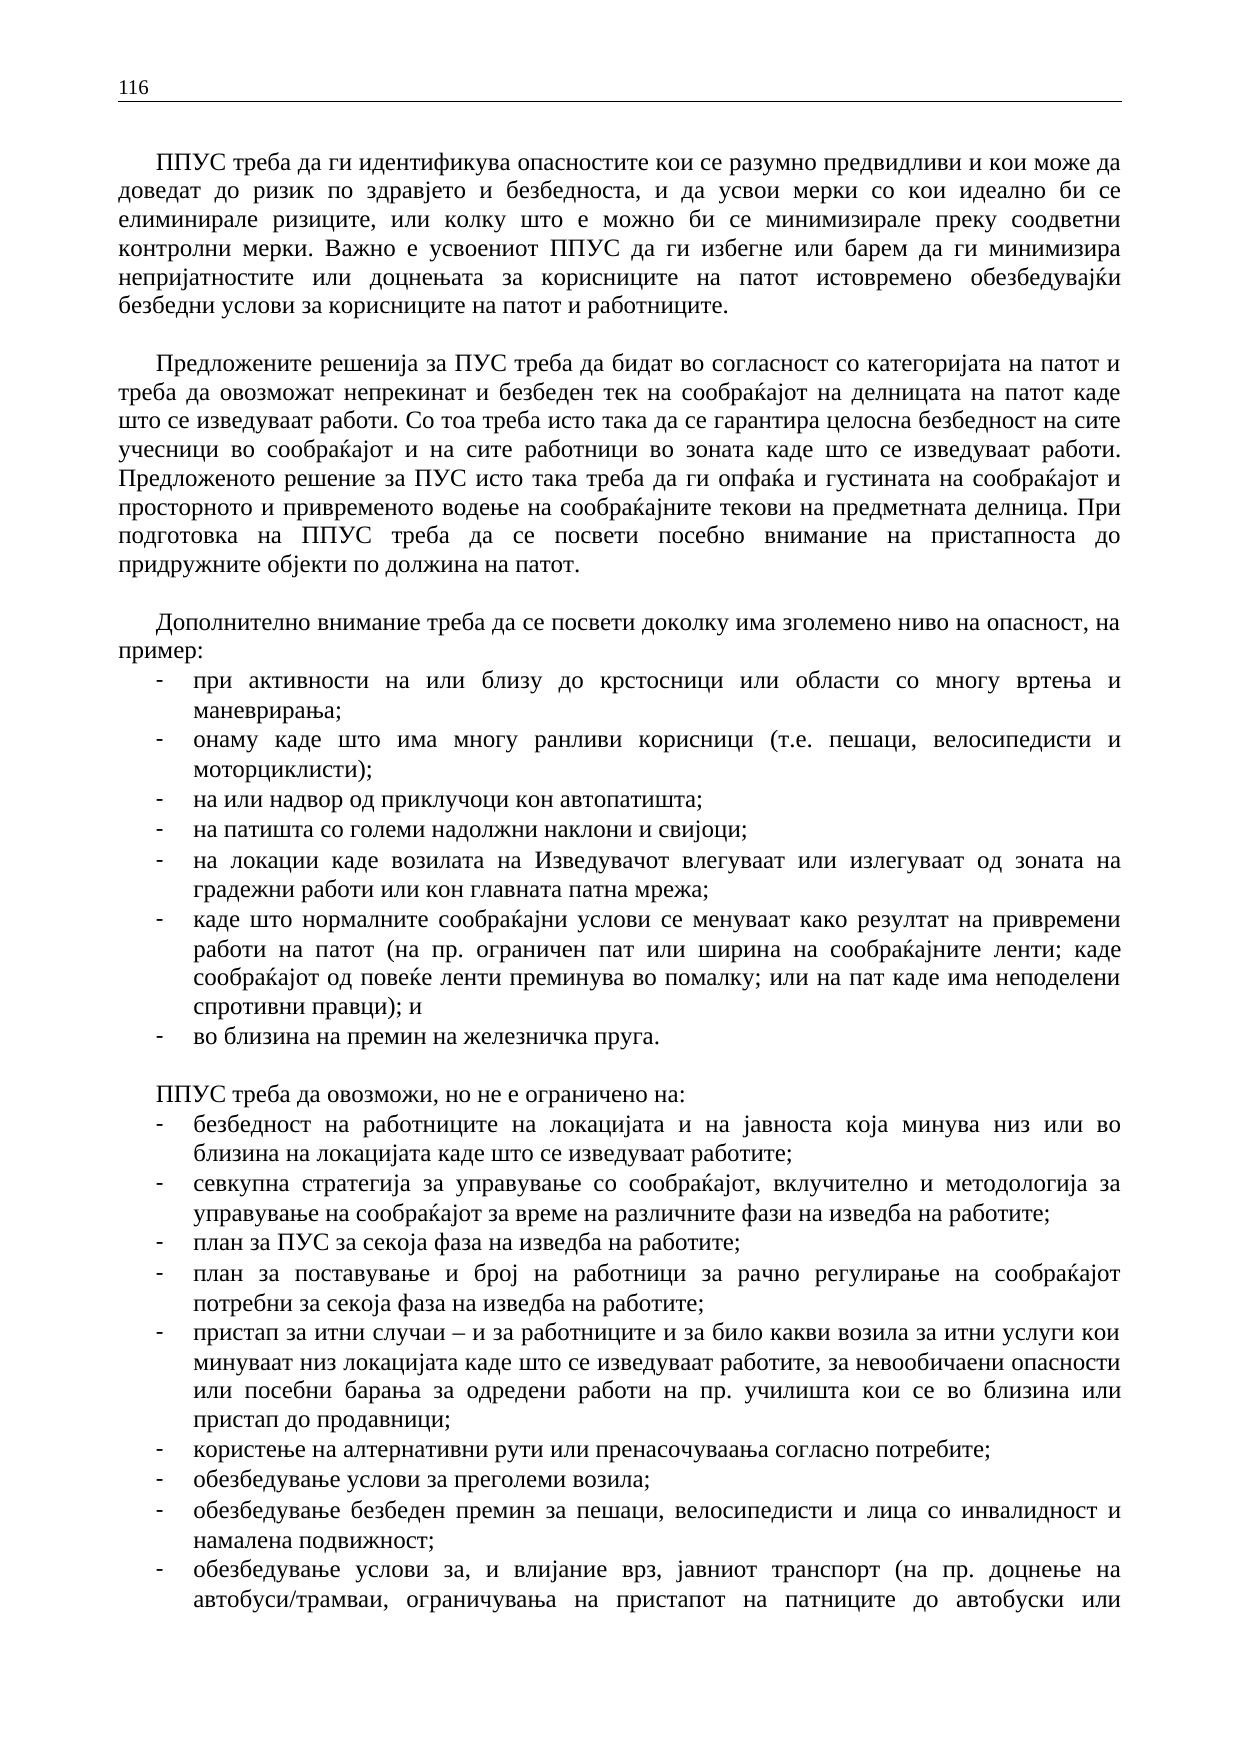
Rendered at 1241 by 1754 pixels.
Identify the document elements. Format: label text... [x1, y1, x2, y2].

list онаму каде што има многу ранливи корисници (т.е. пешаци, велосипедисти и моторциклисти); [156, 724, 1122, 783]
list севкупна стратегија за управување со сообраќајот, вклучително и методологија за управување на сообраќајот за време на различните фази на изведба на работите; [156, 1167, 1122, 1227]
list каде што нормалните сообраќајни услови се менуваат како резултат на привремени работи на патот (на пр. ограничен пат или ширина на сообраќајните ленти; каде сообраќајот од повеќе ленти преминува во помалку; или на пат каде има неподелени спротивни правци); и [156, 903, 1122, 1020]
list на или надвор од приклучоци кон автопатишта; [156, 783, 1122, 813]
list на патишта со големи надолжни наклони и свијоци; [156, 813, 1122, 844]
list план за поставување и број на работници за рачно регулирање на сообраќајот потребни за секоја фаза на изведба на работите; [156, 1257, 1122, 1316]
text Предложените решенија за ПУС треба да бидат во согласност со категоријата на патот и треба да овозможат непрекинат и безбеден тек на сообраќајот на делницата на патот каде што се изведуваат работи. Со тоа треба исто така да се гарантира целосна безбедност на сите учесници во сообраќајот и на сите работници во зоната каде што се изведуваат работи. Предложеното решение за ПУС исто така треба да ги опфаќа и густината на сообраќајот и просторното и привременото водење на сообраќајните текови на предметната делница. При подготовка на ППУС треба да се посвети посебно внимание на пристапноста до придружните објекти по должина на патот. [118, 348, 1122, 578]
list користење на алтернативни рути или пренасочуваања согласно потребите; [156, 1433, 1122, 1464]
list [156, 1553, 1122, 1613]
list обезбедување безбеден премин за пешаци, велосипедисти и лица со инвалидност и намалена подвижност; [156, 1494, 1122, 1553]
list на локации каде возилата на Изведувачот влегуваат или излегуваат од зоната на градежни работи или кон главната патна мрежа; [156, 844, 1122, 903]
text ППУС треба да ги идентификува опасностите кои се разумно предвидливи и кои може да доведат до ризик по здравјето и безбедноста, и да усвои мерки со кои идеално би се елиминирале ризиците, или колку што е можно би се минимизирале преку соодветни контролни мерки. Важно е усвоениот ППУС да ги избегне или барем да ги минимизира непријатностите или доцнењата за корисниците на патот истовремено обезбедувајќи безбедни услови за корисниците на патот и работниците. [118, 147, 1122, 319]
list обезбедување услови за преголеми возила; [156, 1464, 1122, 1494]
text ППУС треба да овозможи, но не е ограничено на: [118, 1079, 1122, 1108]
list во близина на премин на железничка пруга. [156, 1020, 1122, 1051]
list план за ПУС за секоја фаза на изведба на работите; [156, 1227, 1122, 1257]
list пристап за итни случаи – и за работниците и за било какви возила за итни услуги кои минуваат низ локацијата каде што се изведуваат работите, за невообичаени опасности или посебни барања за одредени работи на пр. училишта кои се во близина или пристап до продавници; [156, 1316, 1122, 1433]
list при активности на или близу до крстосници или области со многу вртења и маневрирања; [156, 664, 1122, 724]
list безбедност на работниците на локацијата и на јавноста која минува низ или во близина на локацијата каде што се изведуваат работите; [156, 1108, 1122, 1167]
text Дополнително внимание треба да се посвети доколку има зголемено ниво на опасност, на пример: [118, 607, 1122, 664]
